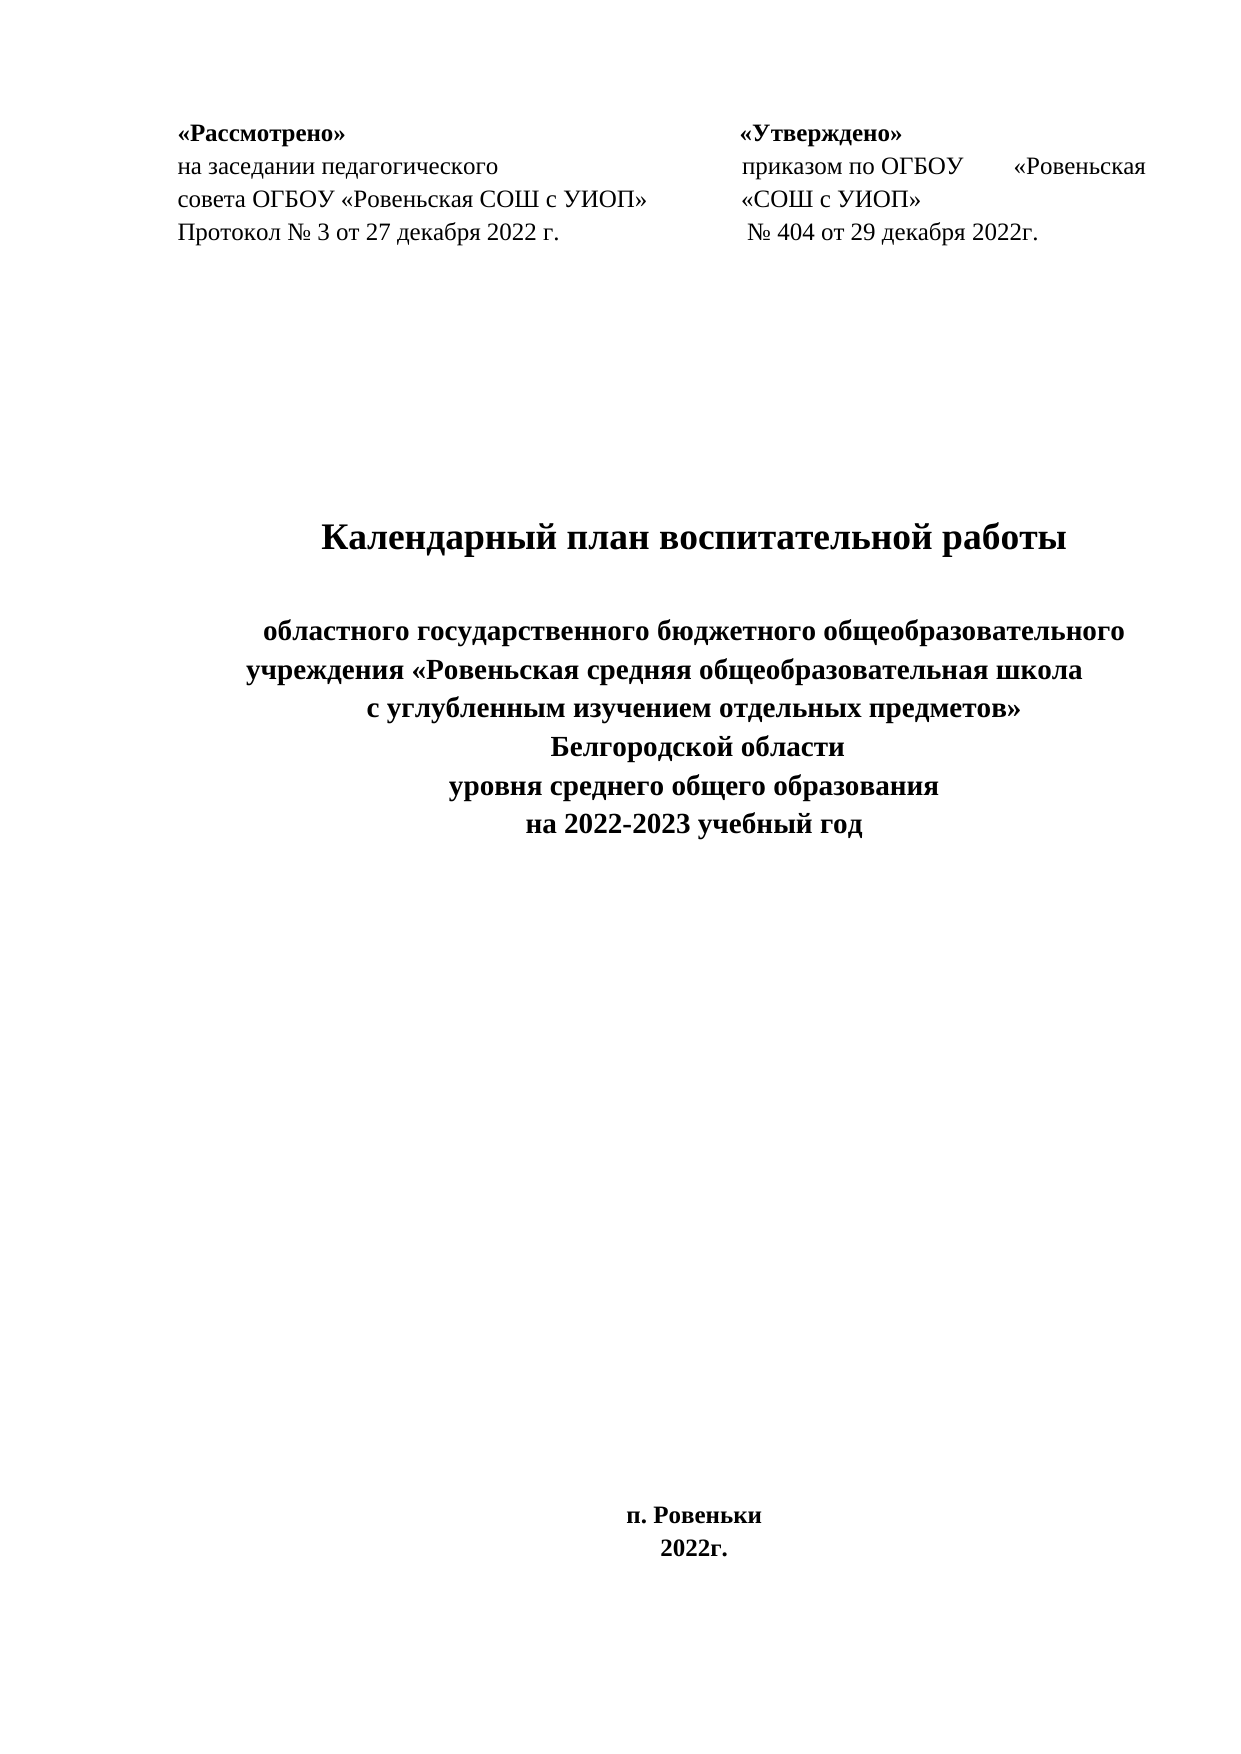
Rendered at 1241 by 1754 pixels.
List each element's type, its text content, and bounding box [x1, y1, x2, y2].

text совета ОГБОУ «Ровеньская СОШ с УИОП» «СОШ с УИОП» [177, 184, 1152, 213]
text Белгородской области [177, 729, 1152, 763]
text на 2022-2023 учебный год [177, 806, 1152, 840]
text на заседании педагогического приказом по ОГБОУ «Ровеньская [177, 151, 1152, 180]
text Протокол № 3 от 27 декабря 2022 г. № 404 от 29 декабря 2022г. [177, 217, 1152, 246]
text уровня среднего общего образования [177, 768, 1152, 801]
text п. Ровеньки [177, 1500, 1152, 1529]
text «Рассмотрено» «Утверждено» [177, 118, 1152, 147]
text областного государственного бюджетного общеобразовательного учреждения «Ровеньская средняя общеобразовательная школа [177, 613, 1152, 686]
text Календарный план воспитательной работы [177, 514, 1152, 557]
text с углубленным изучением отдельных предметов» [177, 691, 1152, 724]
text 2022г. [177, 1533, 1152, 1562]
